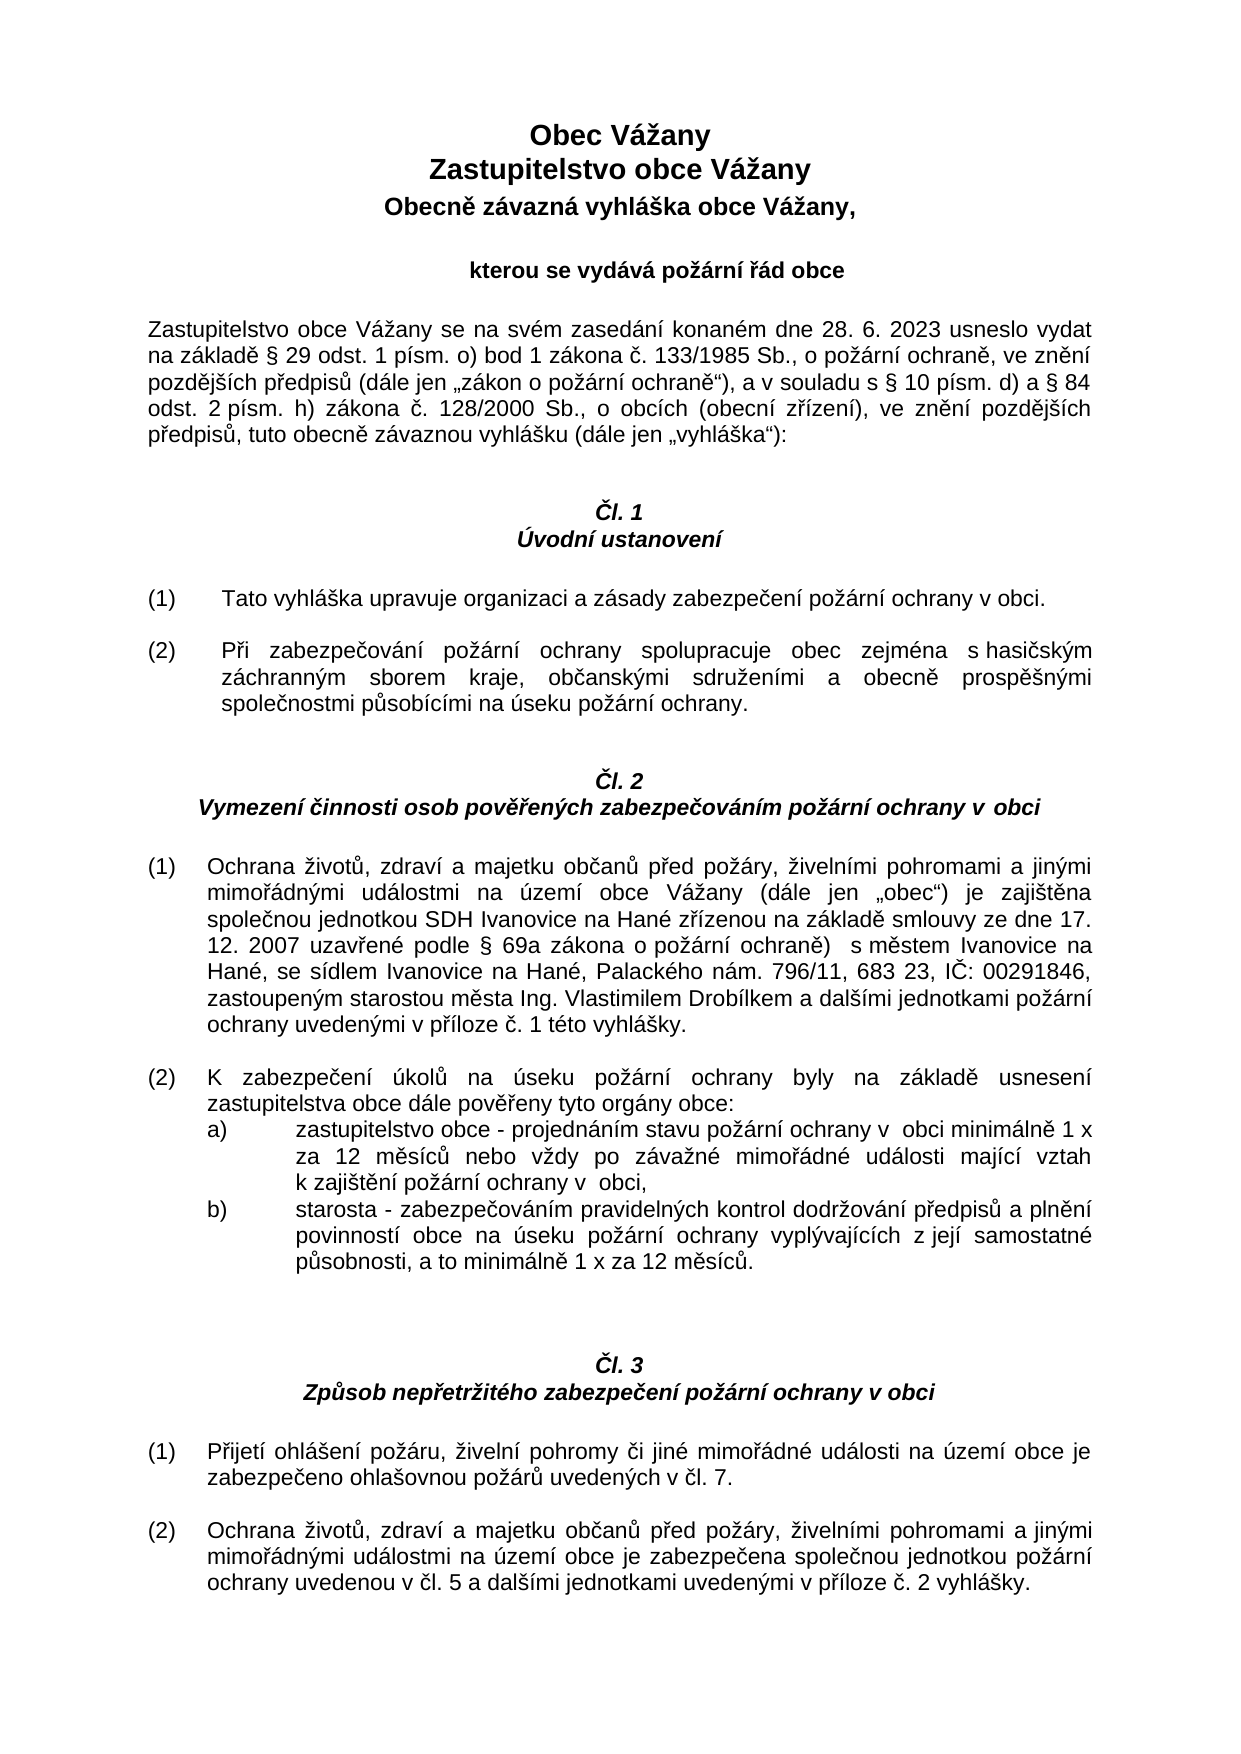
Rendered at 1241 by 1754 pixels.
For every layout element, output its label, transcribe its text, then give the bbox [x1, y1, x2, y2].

list Přijetí ohlášení požáru, živelní pohromy či jiné mimořádné události na území obce je zabezpečeno ohlašovnou požárů uvedených v čl. 7. [148, 1438, 1092, 1490]
list zastupitelstvo obce - projednáním stavu požární ochrany v obci minimálně 1 x za 12 měsíců nebo vždy po závažné mimořádné události mající vztah k zajištění požární ochrany v obci, [207, 1116, 1092, 1196]
list K zabezpečení úkolů na úseku požární ochrany byly na základě usnesení zastupitelstva obce dále pověřeny tyto orgány obce: [148, 1064, 1092, 1116]
list Ochrana životů, zdraví a majetku občanů před požáry, živelními pohromami a jinými mimořádnými událostmi na území obce Vážany (dále jen „obec“) je zajištěna společnou jednotkou SDH Ivanovice na Hané zřízenou na základě smlouvy ze dne 17. 12. 2007 uzavřené podle § 69a zákona o požární ochraně) s městem Ivanovice na Hané, se sídlem Ivanovice na Hané, Palackého nám. 796/11, 683 23, IČ: 00291846, zastoupeným starostou města Ing. Vlastimilem Drobílkem a dalšími jednotkami požární ochrany uvedenými v příloze č. 1 této vyhlášky. [148, 853, 1092, 1037]
text Zastupitelstvo obce Vážany se na svém zasedání konaném dne 28. 6. 2023 usneslo vydat na základě § 29 odst. 1 písm. o) bod 1 zákona č. 133/1985 Sb., o požární ochraně, ve znění pozdějších předpisů (dále jen „zákon o požární ochraně“), a v souladu s § 10 písm. d) a § 84 odst. 2 písm. h) zákona č. 128/2000 Sb., o obcích (obecní zřízení), ve znění pozdějších předpisů, tuto obecně závaznou vyhlášku (dále jen „vyhláška“): [148, 316, 1092, 448]
list Ochrana životů, zdraví a majetku občanů před požáry, živelními pohromami a jinými mimořádnými událostmi na území obce je zabezpečena společnou jednotkou požární ochrany uvedenou v čl. 5 a dalšími jednotkami uvedenými v příloze č. 2 vyhlášky. [148, 1517, 1092, 1596]
text Zastupitelstvo obce Vážany [148, 152, 1092, 185]
text kterou se vydává požární řád obce [221, 257, 1092, 283]
text Obec Vážany [148, 118, 1092, 152]
text Obecně závazná vyhláška obce Vážany, [148, 191, 1092, 220]
list starosta - zabezpečováním pravidelných kontrol dodržování předpisů a plnění povinností obce na úseku požární ochrany vyplývajících z její samostatné působnosti, a to minimálně 1 x za 12 měsíců. [207, 1196, 1092, 1274]
subtitle Čl. 2 Vymezení činnosti osob pověřených zabezpečováním požární ochrany v obci [148, 768, 1092, 820]
text (1) Tato vyhláška upravuje organizaci a zásady zabezpečení požární ochrany v obci. [148, 584, 1092, 611]
subtitle Čl. 1 Úvodní ustanovení [148, 499, 1092, 552]
text (2) Při zabezpečování požární ochrany spolupracuje obec zejména s hasičským záchranným sborem kraje, občanskými sdruženími a obecně prospěšnými společnostmi působícími na úseku požární ochrany. [148, 637, 1092, 716]
subtitle Čl. 3 Způsob nepřetržitého zabezpečení požární ochrany v obci [148, 1352, 1092, 1405]
